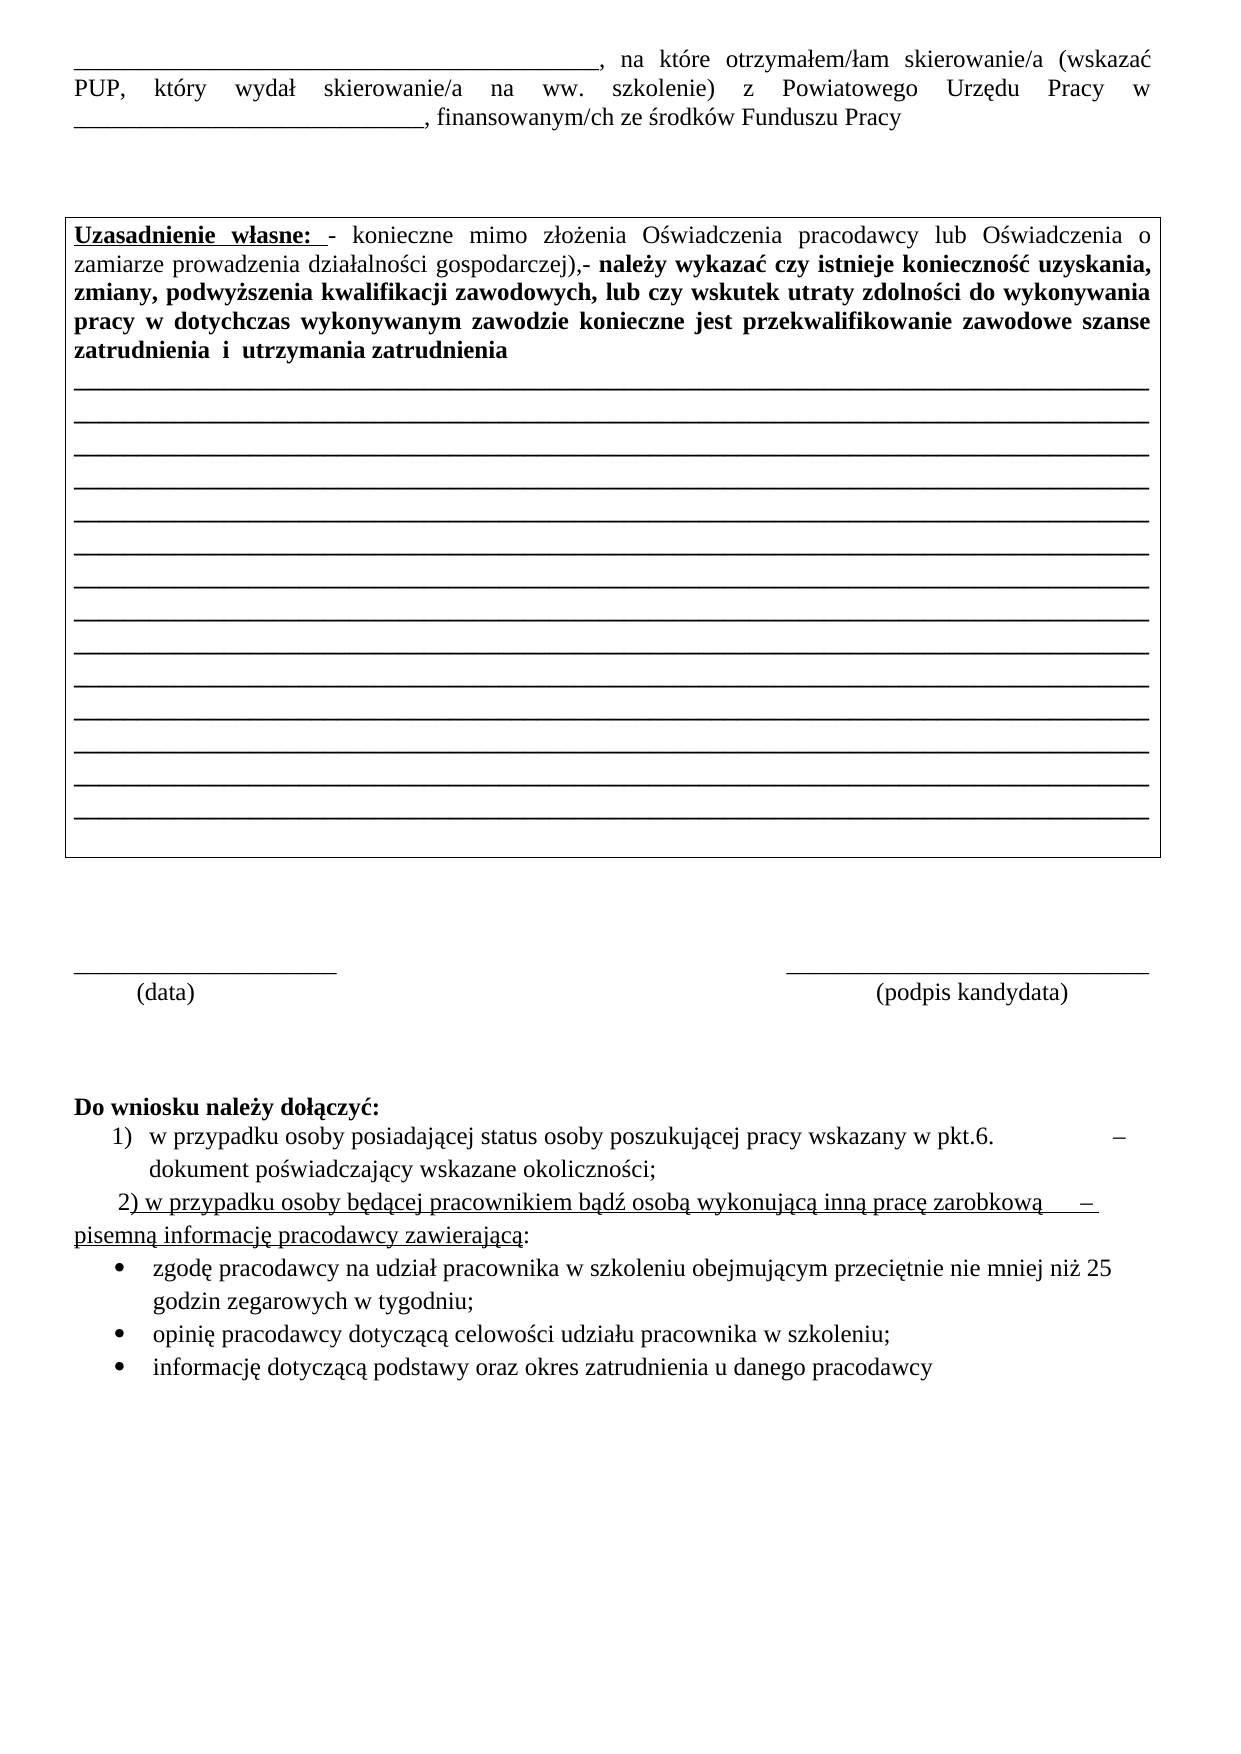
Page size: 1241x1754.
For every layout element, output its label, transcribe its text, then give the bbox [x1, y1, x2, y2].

text ______________________________________________________________________________________ [66, 625, 1160, 657]
list zgodę pracodawcy na udział pracownika w szkoleniu obejmującym przeciętnie nie mniej niż 25 godzin zegarowych w tygodniu; [115, 1253, 1152, 1315]
text 2) w przypadku osoby będącej pracownikiem bądź osobą wykonującą inną pracę zarobkową – pisemną informację pracodawcy zawierającą: [74, 1187, 1152, 1249]
text Do wniosku należy dołączyć: [74, 1092, 1152, 1121]
text _____________________ _____________________________ [74, 948, 1152, 977]
text ______________________________________________________________________________________ [66, 724, 1160, 756]
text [74, 44, 1152, 131]
text ______________________________________________________________________________________ [66, 790, 1160, 822]
list informację dotyczącą podstawy oraz okres zatrudnienia u danego pracodawcy [115, 1352, 1152, 1381]
text ________________________________________________________________________________________________________________________________________________________________________________________________________________________________________________________________________________________________________________________________________________________________________________________________________________________________________________________________________________________________________________________________________________________________________________________________________________________________________________________________________________________________________________ [74, 364, 1152, 624]
text ______________________________________________________________________________________ [66, 691, 1160, 723]
text Uzasadnienie własne: - konieczne mimo złożenia Oświadczenia pracodawcy lub Oświadczenia o zamiarze prowadzenia działalności gospodarczej),- należy wykazać czy istnieje konieczność uzyskania, zmiany, podwyższenia kwalifikacji zawodowych, lub czy wskutek utraty zdolności do wykonywania pracy w dotychczas wykonywanym zawodzie konieczne jest przekwalifikowanie zawodowe szanse zatrudnienia i utrzymania zatrudnienia [66, 218, 1160, 364]
text ______________________________________________________________________________________ [66, 658, 1160, 690]
text (data) (podpis kandydata) [74, 977, 1152, 1006]
text ______________________________________________________________________________________ [66, 757, 1160, 789]
list w przypadku osoby posiadającej status osoby poszukującej pracy wskazany w pkt.6. – dokument poświadczający wskazane okoliczności; [111, 1121, 1152, 1183]
list opinię pracodawcy dotyczącą celowości udziału pracownika w szkoleniu; [115, 1319, 1152, 1348]
